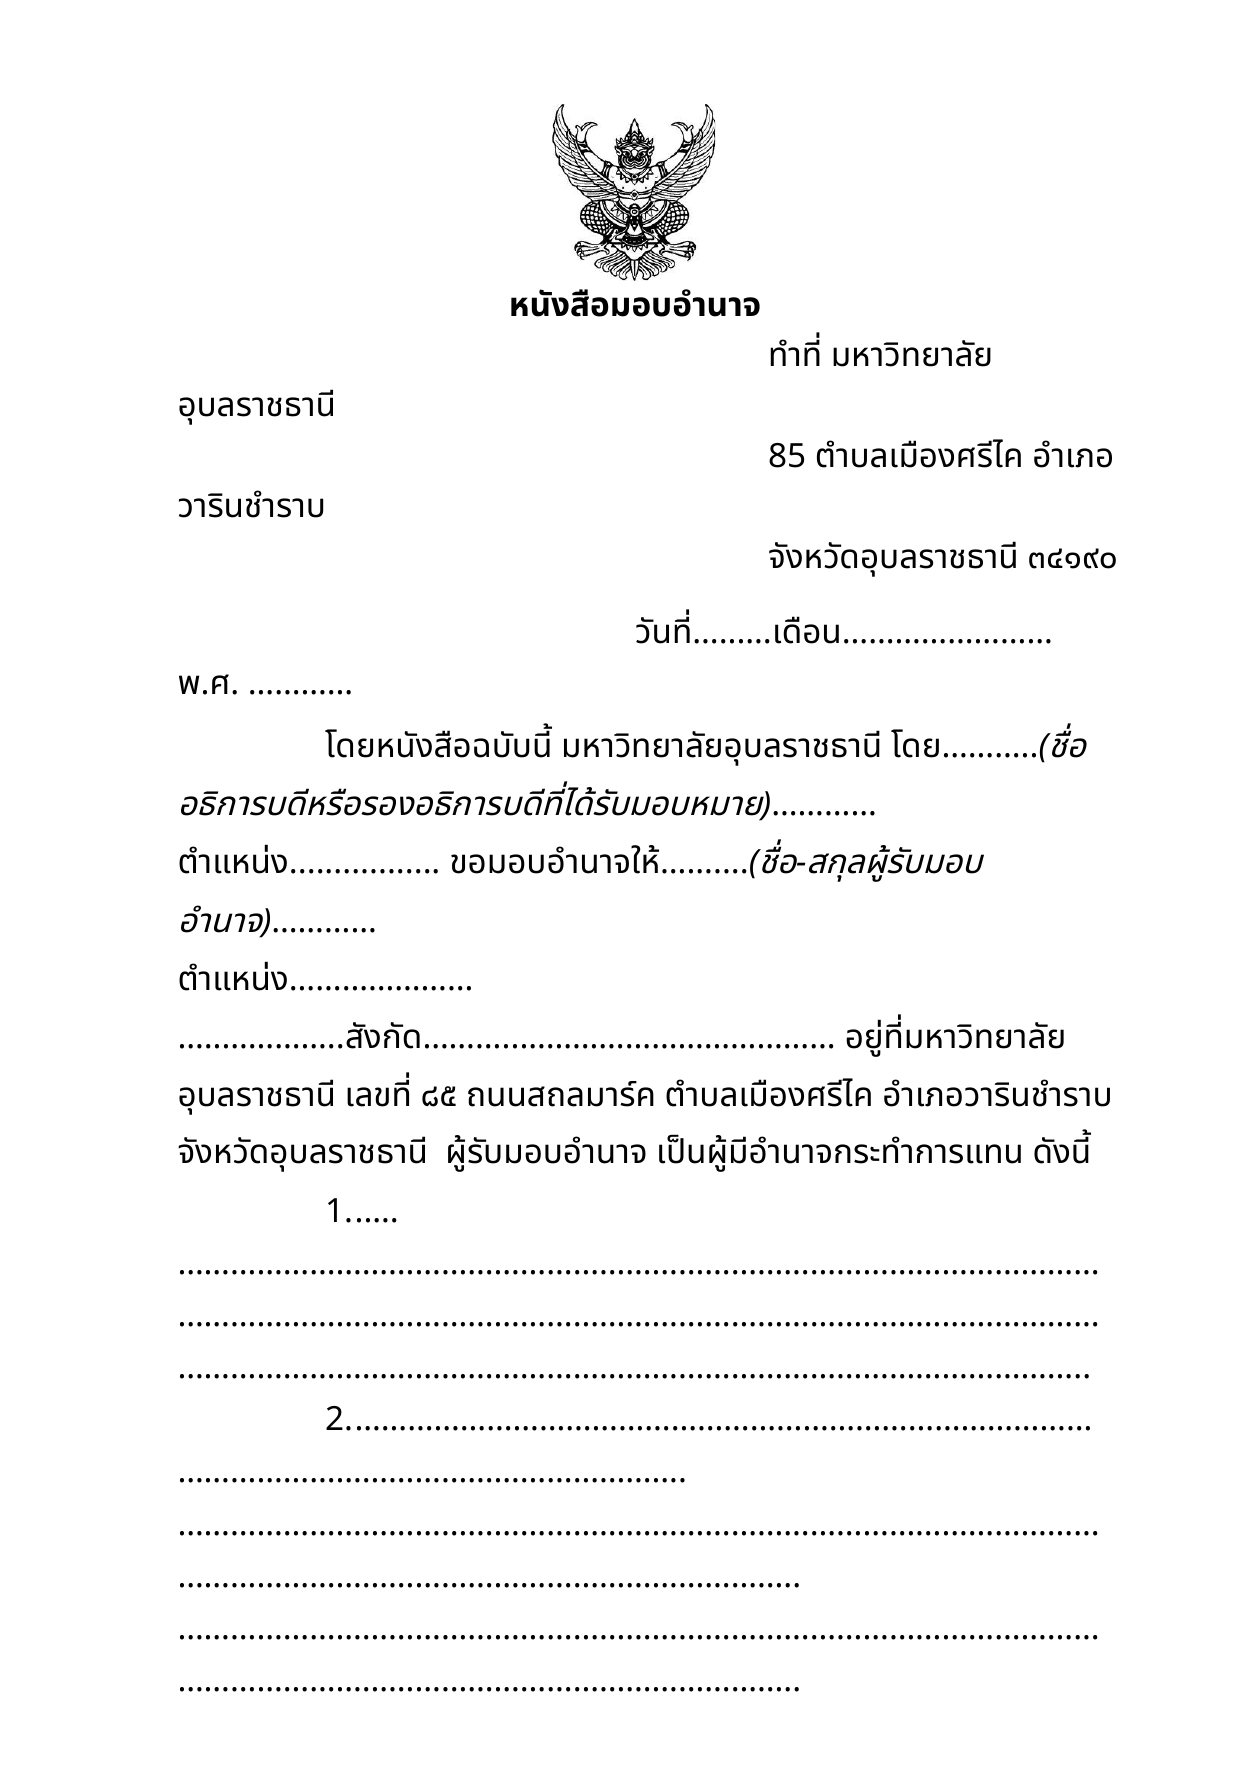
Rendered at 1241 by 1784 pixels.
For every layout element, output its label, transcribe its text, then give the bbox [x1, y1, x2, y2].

list .….…………………………………………………………………………………………………………………………………………………………………………………………………………………………………………………………………………………….. [177, 1186, 1117, 1388]
text วันที่…..….เดือน…………………… พ.ศ. ………… [177, 608, 1122, 709]
text โดยหนังสือฉบับนี้ มหาวิทยาลัยอุบลราชธานี โดย………..(ชื่ออธิการบดีหรือรองอธิการบดีที่ได้รับมอบหมาย)………… ตำแหน่ง................. ขอมอบอำนาจให้……....(ชื่อ-สกุลผู้รับมอบอำนาจ)…………ตำแหน่ง……………………..…………..สังกัด………..……………………………… อยู่ที่มหาวิทยาลัยอุบลราชธานี เลขที่ ๘๕ ถนนสถลมาร์ค ตำบลเมืองศรีไค อำเภอวารินชำราบ จังหวัดอุบลราชธานี ผู้รับมอบอำนาจ เป็นผู้มีอำนาจกระทำการแทน ดังนี้ [177, 722, 1117, 1179]
picture [552, 104, 716, 281]
text หนังสือมอบอำนาจ [148, 281, 1122, 331]
text ทำที่ มหาวิทยาลัยอุบลราชธานี [177, 331, 1122, 432]
list …………………………………………………………………………………………………………………………….…………………………………………………………………………………………………………………………………………………………..………………………………………………………………………………………………………………………………………………………….. [177, 1395, 1117, 1701]
text จังหวัดอุบลราชธานี ๓๔๑๙๐ [177, 533, 1122, 583]
text 85 ตำบลเมืองศรีไค อำเภอวารินชำราบ [177, 432, 1137, 533]
